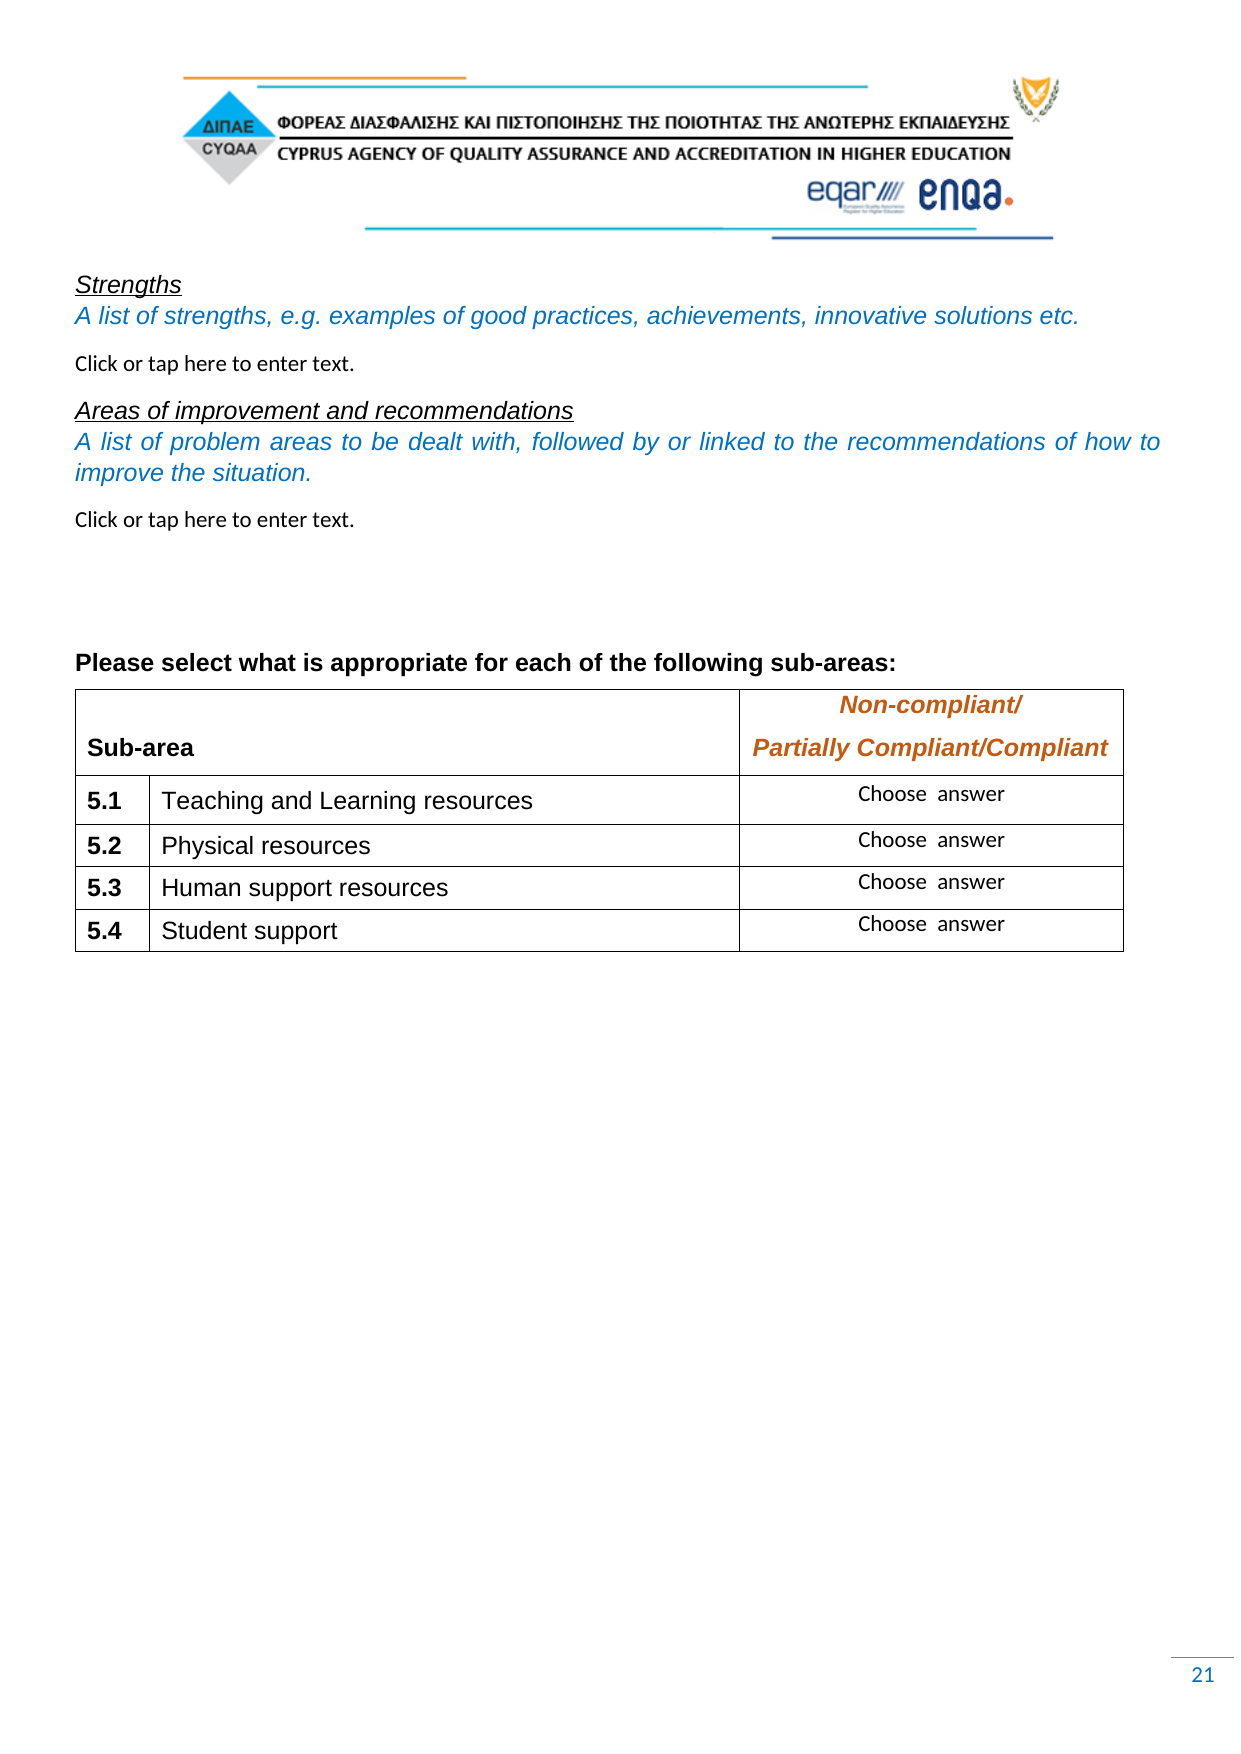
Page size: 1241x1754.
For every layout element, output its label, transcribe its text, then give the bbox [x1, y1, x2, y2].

list Strengths [75, 270, 1165, 299]
text A list of problem areas to be dealt with, followed by or linked to the recommendations of how to improve the situation. [75, 427, 1165, 487]
list Areas of improvement and recommendations [75, 396, 1165, 424]
picture [177, 73, 1063, 243]
table_header Non-compliant/ Partially Compliant/Compliant [740, 690, 1123, 775]
table_cell 5.4 [76, 910, 149, 951]
text Please select what is appropriate for each of the following sub-areas: [75, 648, 1165, 677]
table_header Sub-area [76, 690, 739, 775]
table_cell 5.3 [76, 867, 149, 908]
table_cell 5.2 [76, 825, 149, 866]
table_cell Teaching and Learning resources [150, 776, 739, 824]
table_cell Physical resources [150, 825, 739, 866]
table_cell Student support [150, 910, 739, 951]
list A list of strengths, e.g. examples of good practices, achievements, innovative solutions etc. [75, 301, 1165, 330]
table_cell 5.1 [76, 776, 149, 824]
table_cell Human support resources [150, 867, 739, 908]
